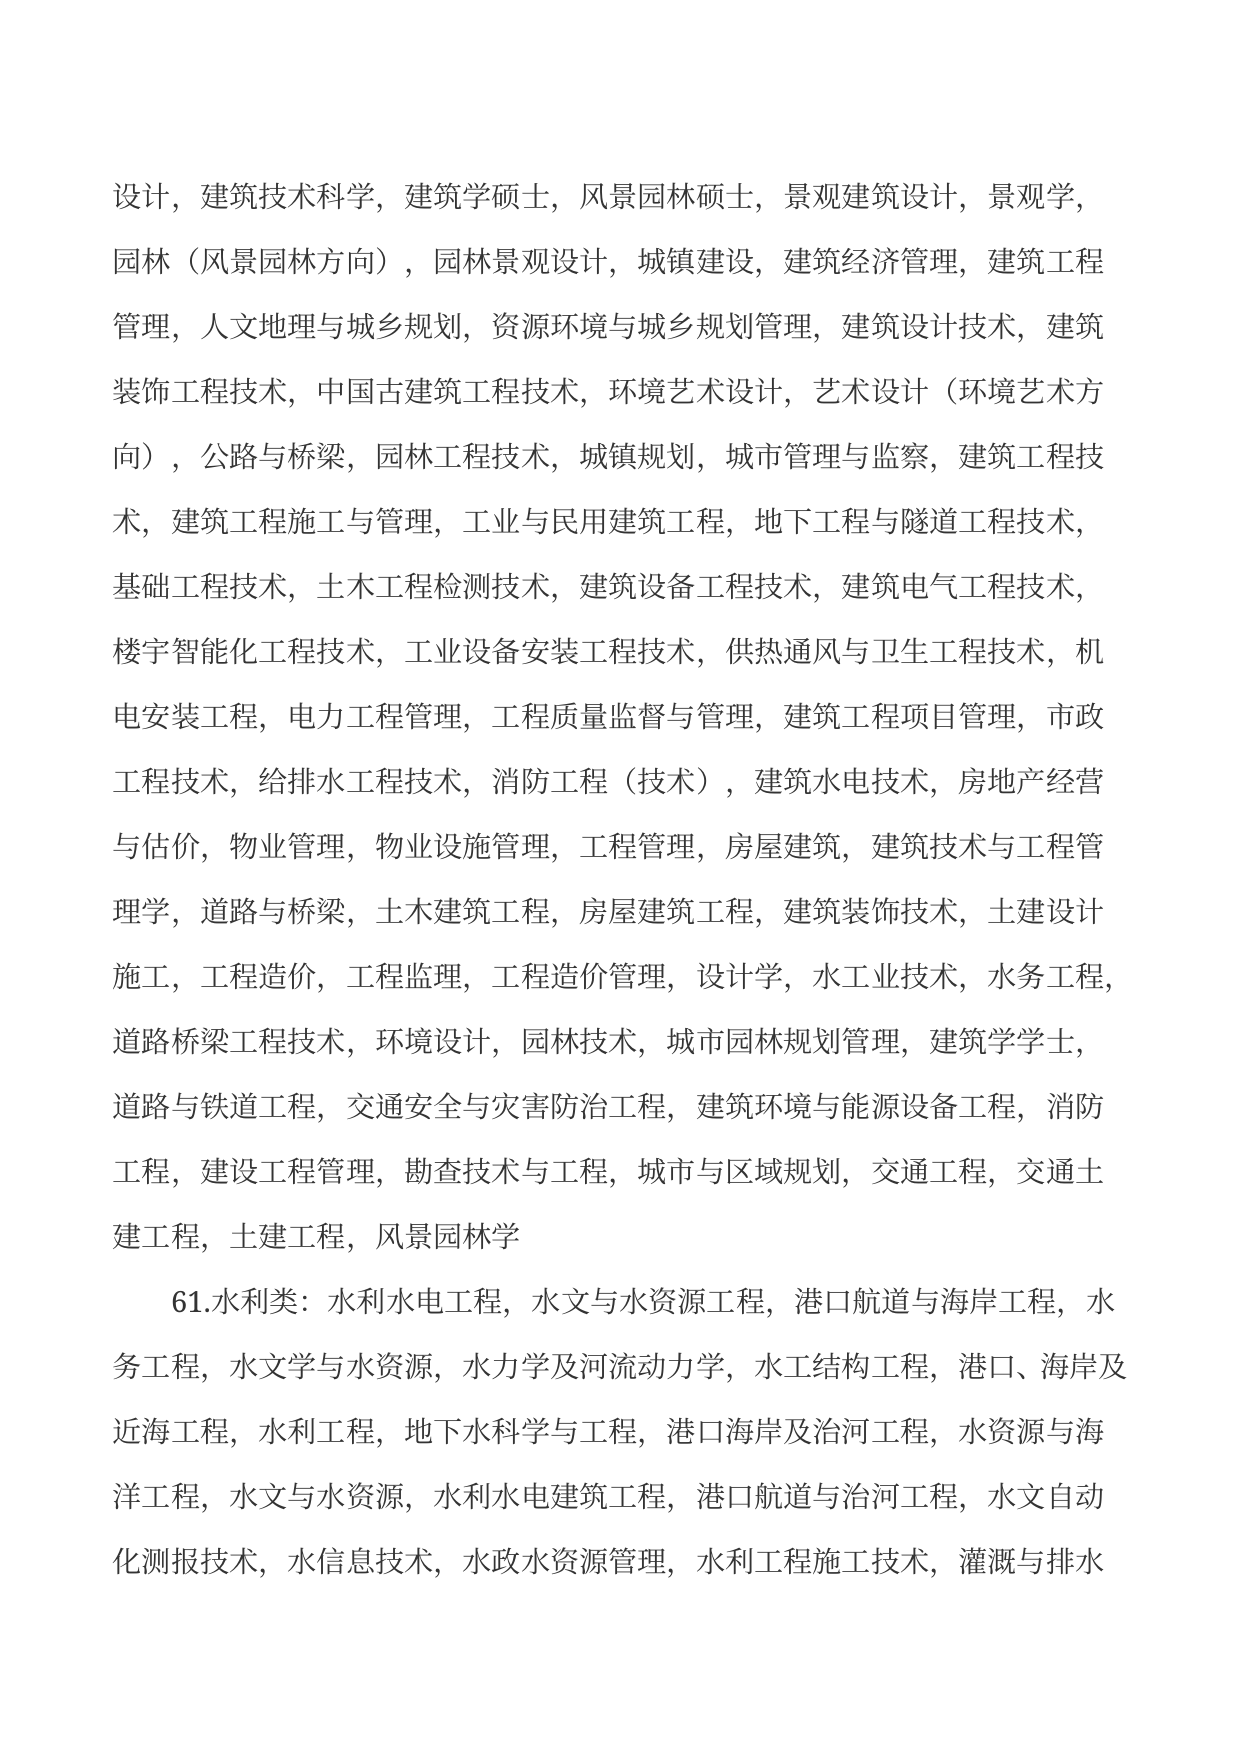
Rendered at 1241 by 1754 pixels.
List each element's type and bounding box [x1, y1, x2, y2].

text [112, 1267, 1128, 1592]
text [112, 162, 1128, 1267]
